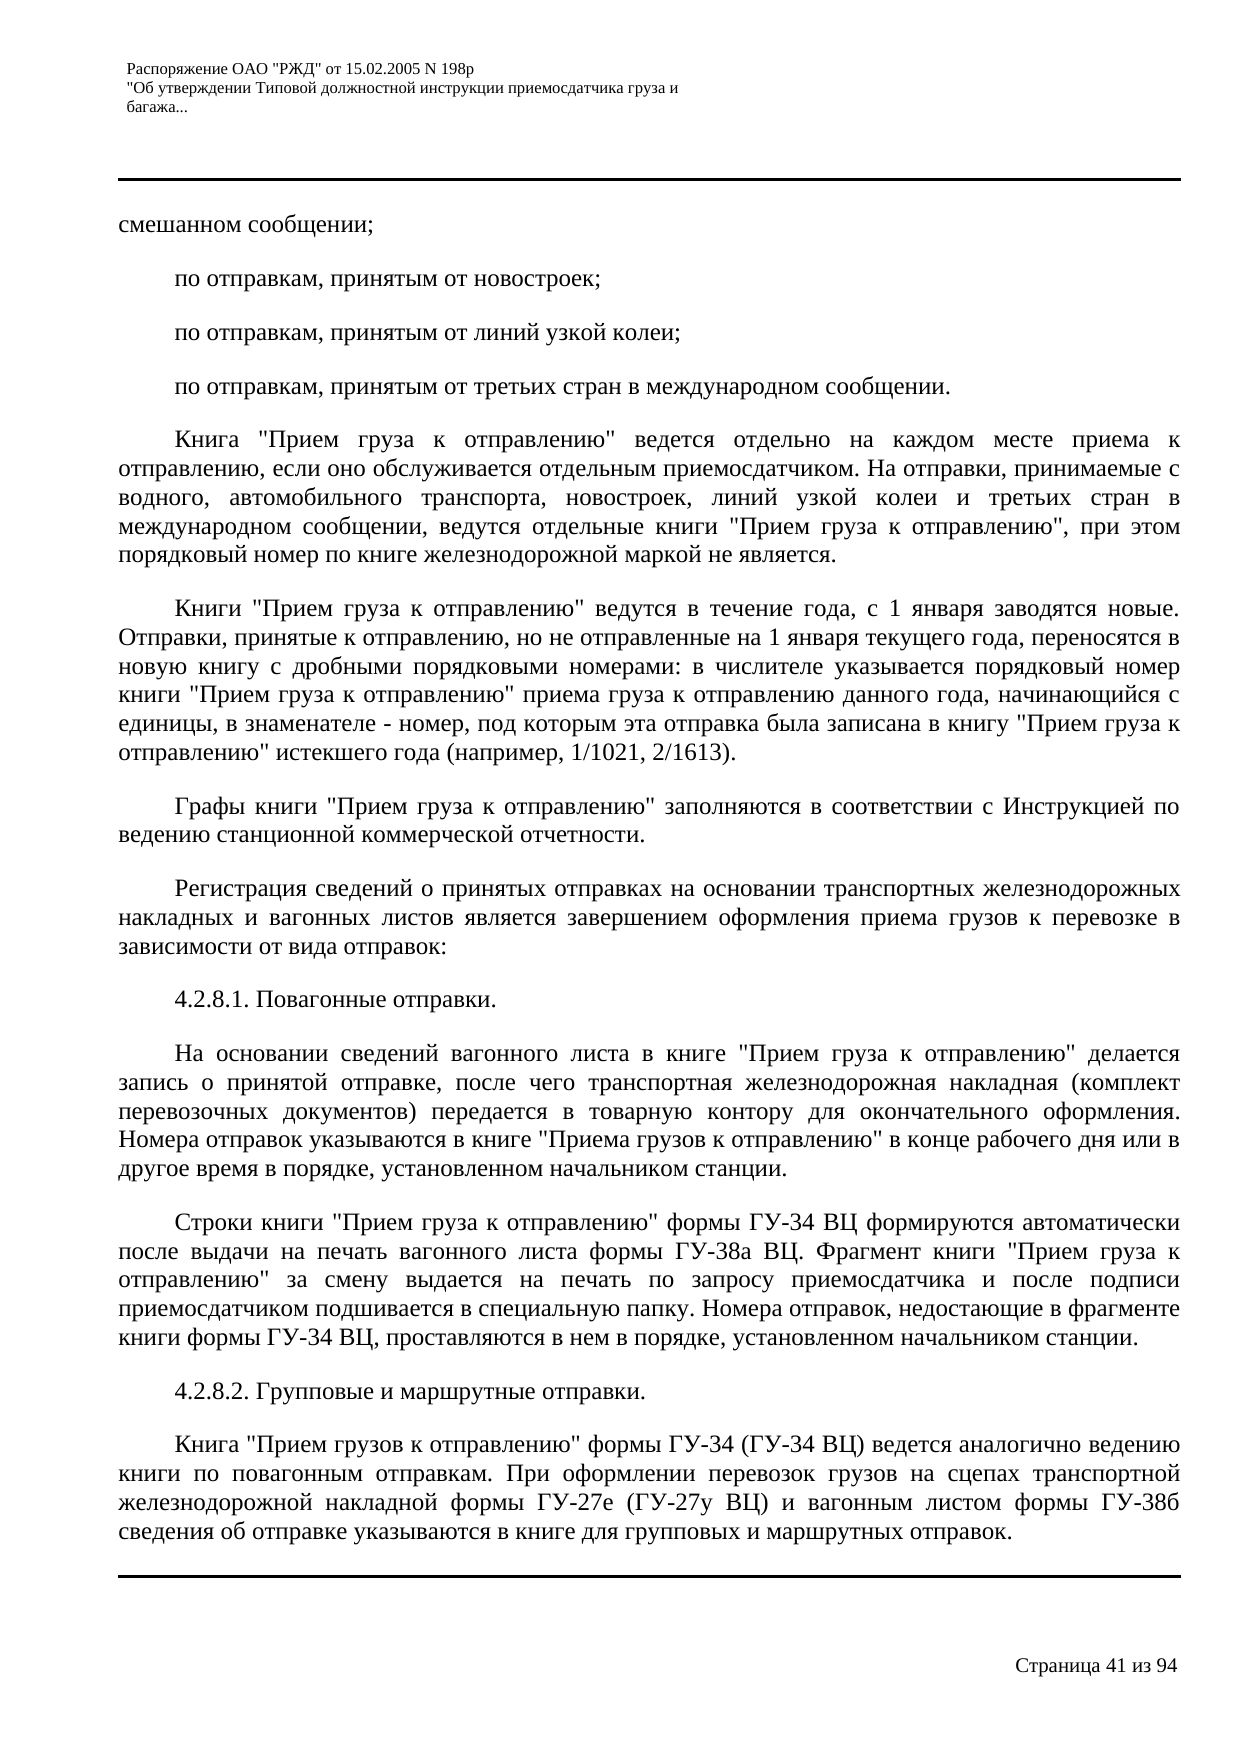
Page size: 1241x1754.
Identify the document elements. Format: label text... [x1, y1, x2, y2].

text Графы книги "Прием груза к отправлению" заполняются в соответствии с Инструкцией по ведению станционной коммерческой отчетности. [118, 791, 1181, 848]
text Книга "Прием грузов к отправлению" формы ГУ-34 (ГУ-34 ВЦ) ведется аналогично ведению книги по повагонным отправкам. При оформлении перевозок грузов на сцепах транспортной железнодорожной накладной формы ГУ-27е (ГУ-27у ВЦ) и вагонным листом формы ГУ-38б сведения об отправке указываются в книге для групповых и маршрутных отправок. [118, 1429, 1181, 1544]
text Книги "Прием груза к отправлению" ведутся в течение года, с 1 января заводятся новые. Отправки, принятые к отправлению, но не отправленные на 1 января текущего года, переносятся в новую книгу с дробными порядковыми номерами: в числителе указывается порядковый номер книги "Прием груза к отправлению" приема груза к отправлению данного года, начинающийся с единицы, в знаменателе - номер, под которым эта отправка была записана в книгу "Прием груза к отправлению" истекшего года (например, 1/1021, 2/1613). [118, 593, 1181, 766]
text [118, 209, 1181, 238]
text по отправкам, принятым от новостроек; [118, 263, 1181, 292]
text Строки книги "Прием груза к отправлению" формы ГУ-34 ВЦ формируются автоматически после выдачи на печать вагонного листа формы ГУ-38а ВЦ. Фрагмент книги "Прием груза к отправлению" за смену выдается на печать по запросу приемосдатчика и после подписи приемосдатчиком подшивается в специальную папку. Номера отправок, недостающие в фрагменте книги формы ГУ-34 ВЦ, проставляются в нем в порядке, установленном начальником станции. [118, 1207, 1181, 1351]
text На основании сведений вагонного листа в книге "Прием груза к отправлению" делается запись о принятой отправке, после чего транспортная железнодорожная накладная (комплект перевозочных документов) передается в товарную контору для окончательного оформления. Номера отправок указываются в книге "Приема грузов к отправлению" в конце рабочего дня или в другое время в порядке, установленном начальником станции. [118, 1038, 1181, 1182]
text 4.2.8.2. Групповые и маршрутные отправки. [118, 1376, 1181, 1404]
text 4.2.8.1. Повагонные отправки. [118, 984, 1181, 1013]
text Книга "Прием груза к отправлению" ведется отдельно на каждом месте приема к отправлению, если оно обслуживается отдельным приемосдатчиком. На отправки, принимаемые с водного, автомобильного транспорта, новостроек, линий узкой колеи и третьих стран в международном сообщении, ведутся отдельные книги "Прием груза к отправлению", при этом порядковый номер по книге железнодорожной маркой не является. [118, 424, 1181, 568]
text по отправкам, принятым от третьих стран в международном сообщении. [118, 371, 1181, 399]
text по отправкам, принятым от линий узкой колеи; [118, 317, 1181, 346]
text Регистрация сведений о принятых отправках на основании транспортных железнодорожных накладных и вагонных листов является завершением оформления приема грузов к перевозке в зависимости от вида отправок: [118, 873, 1181, 959]
